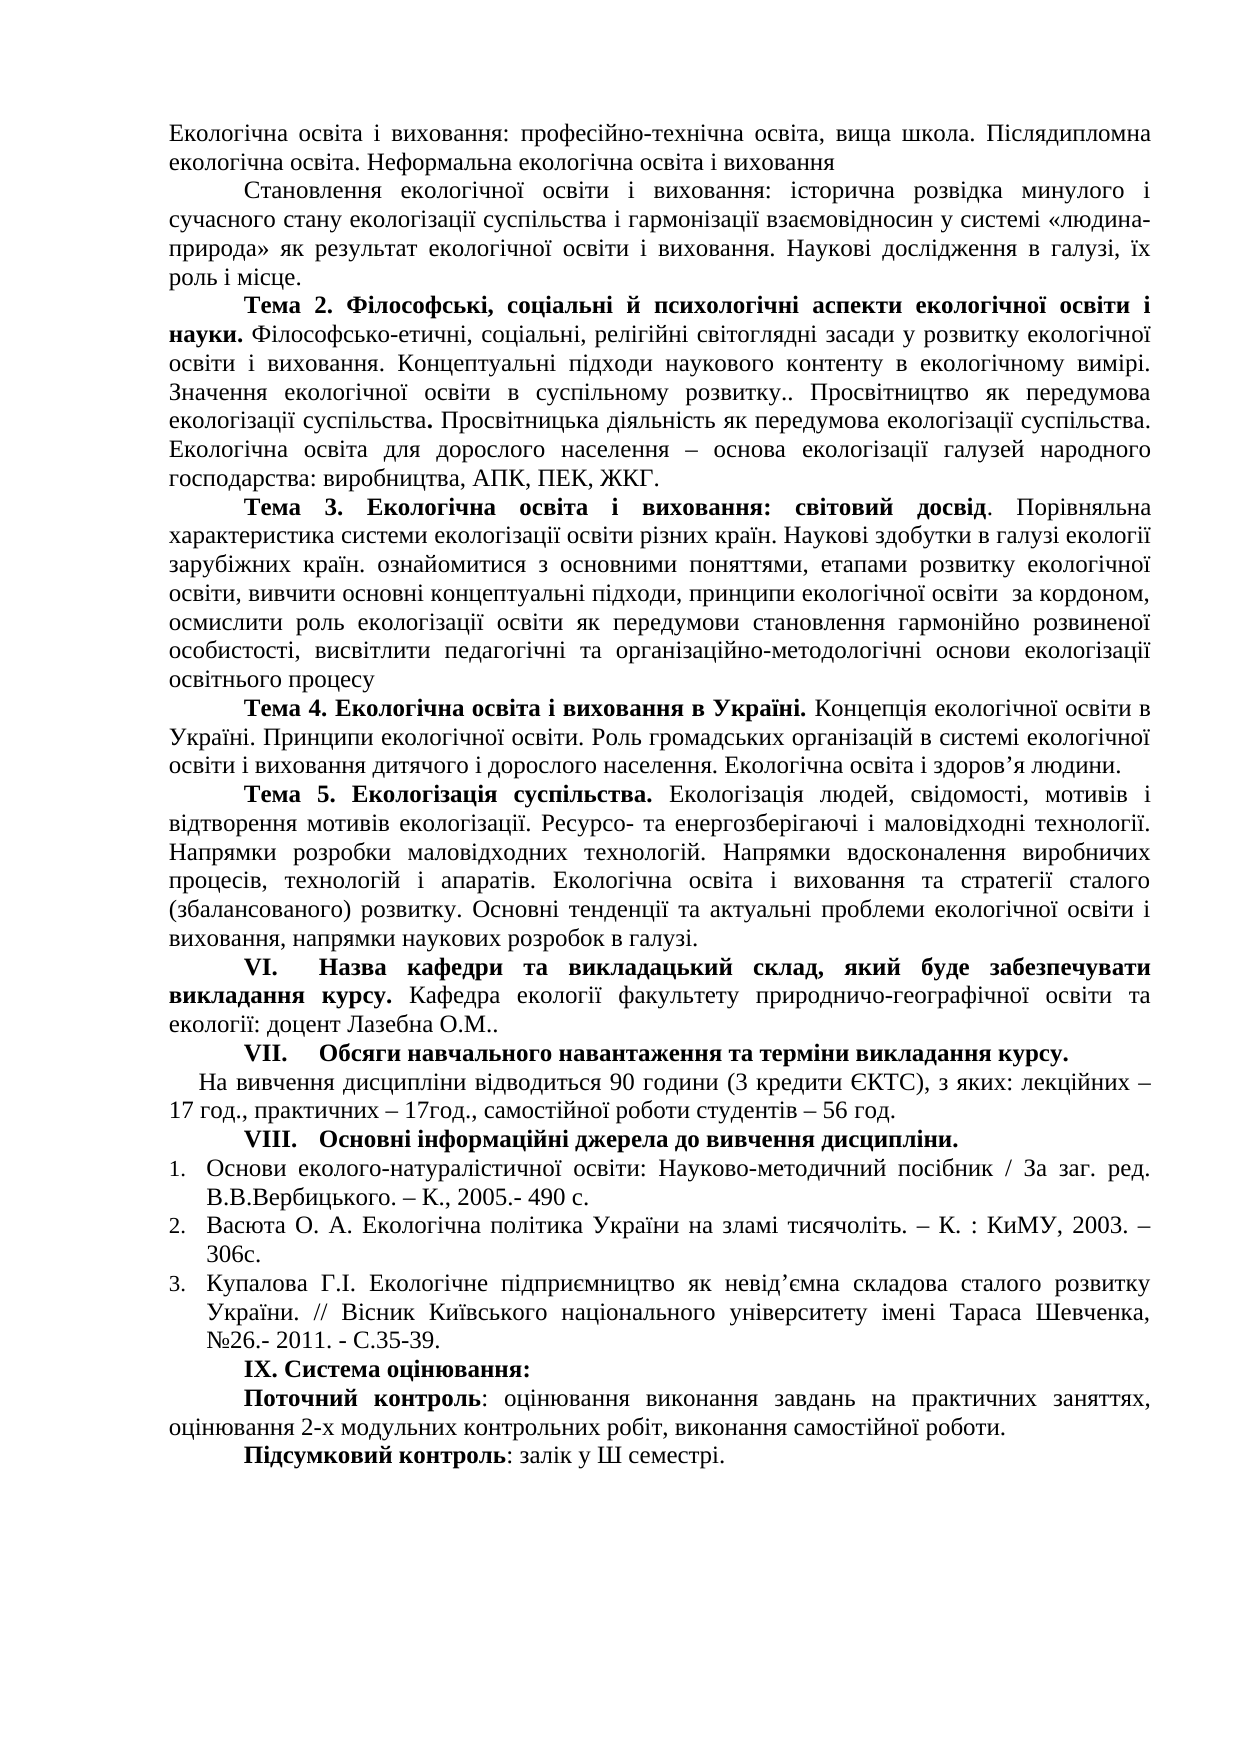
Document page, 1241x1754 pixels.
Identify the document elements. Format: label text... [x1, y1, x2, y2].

text Тема 2. Філософські, соціальні й психологічні аспекти екологічної освіти і науки. Філософсько-етичні, соціальні, релігійні світоглядні засади у розвитку екологічної освіти і виховання. Концептуальні підходи наукового контенту в екологічному вимірі. Значення екологічної освіти в суспільному розвитку.. Просвітництво як передумова екологізації суспільства. Просвітницька діяльність як передумова екологізації суспільства. Екологічна освіта для дорослого населення – основа екологізації галузей народного господарства: виробництва, АПК, ПЕК, ЖКГ. [169, 291, 1152, 492]
text Тема 5. Екологізація суспільства. Екологізація людей, свідомості, мотивів і відтворення мотивів екологізації. Ресурсо- та енергозберігаючі і маловідходні технології. Напрямки розробки маловідходних технологій. Напрямки вдосконалення виробничих процесів, технологій і апаратів. Екологічна освіта і виховання та стратегії сталого (збалансованого) розвитку. Основні тенденції та актуальні проблеми екологічної освіти і виховання, напрямки наукових розробок в галузі. [169, 779, 1152, 952]
list Основні інформаційні джерела до вивчення дисципліни. [169, 1124, 1152, 1153]
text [169, 118, 1152, 176]
text Тема 4. Екологічна освіта і виховання в Україні. Концепція екологічної освіти в Україні. Принципи екологічної освіти. Роль громадських організацій в системі екологічної освіти і виховання дитячого і дорослого населення. Екологічна освіта і здоров’я людини. [169, 693, 1152, 779]
text На вивчення дисципліни відводиться 90 години (3 кредити ЄКТС), з яких: лекційних – 17 год., практичних – 17год., самостійної роботи студентів – 56 год. [169, 1067, 1152, 1124]
list Купалова Г.І. Екологічне підприємництво як невід’ємна складова сталого розвитку України. // Вісник Київського національного університету імені Тараса Шевченка, №26.- 2011. - С.35-39. [169, 1268, 1152, 1354]
text Підсумковий контроль: залік у Ш семестрі. [169, 1441, 1152, 1469]
list Основи еколого-натуралістичної освіти: Науково-методичний посібник / За заг. ред. В.В.Вербицького. – К., 2005.- 490 с. [169, 1153, 1152, 1211]
text Тема 3. Екологічна освіта і виховання: світовий досвід. Порівняльна характеристика системи екологізації освіти різних країн. Наукові здобутки в галузі екології зарубіжних країн. ознайомитися з основними поняттями, етапами розвитку екологічної освіти, вивчити основні концептуальні підходи, принципи екологічної освіти за кордоном, осмислити роль екологізації освіти як передумови становлення гармонійно розвиненої особистості, висвітлити педагогічні та організаційно-методологічні основи екологізації освітнього процесу [169, 492, 1152, 693]
text Поточний контроль: оцінювання виконання завдань на практичних заняттях, оцінювання 2-х модульних контрольних робіт, виконання самостійної роботи. [169, 1383, 1152, 1441]
text ІХ. Система оцінювання: [169, 1354, 1152, 1383]
list Назва кафедри та викладацький склад, який буде забезпечувати викладання курсу. Кафедра екології факультету природничо-географічної освіти та екології: доцент Лазебна О.М.. [169, 952, 1152, 1038]
text Становлення екологічної освіти і виховання: історична розвідка минулого і сучасного стану екологізації суспільства і гармонізації взаємовідносин у системі «людина-природа» як результат екологічної освіти і виховання. Наукові дослідження в галузі, їх роль і місце. [169, 176, 1152, 291]
list Васюта О. А. Екологічна політика України на зламі тисячоліть. – К. : КиМУ, 2003. –306с. [169, 1211, 1152, 1268]
list Обсяги навчального навантаження та терміни викладання курсу. [169, 1038, 1152, 1067]
